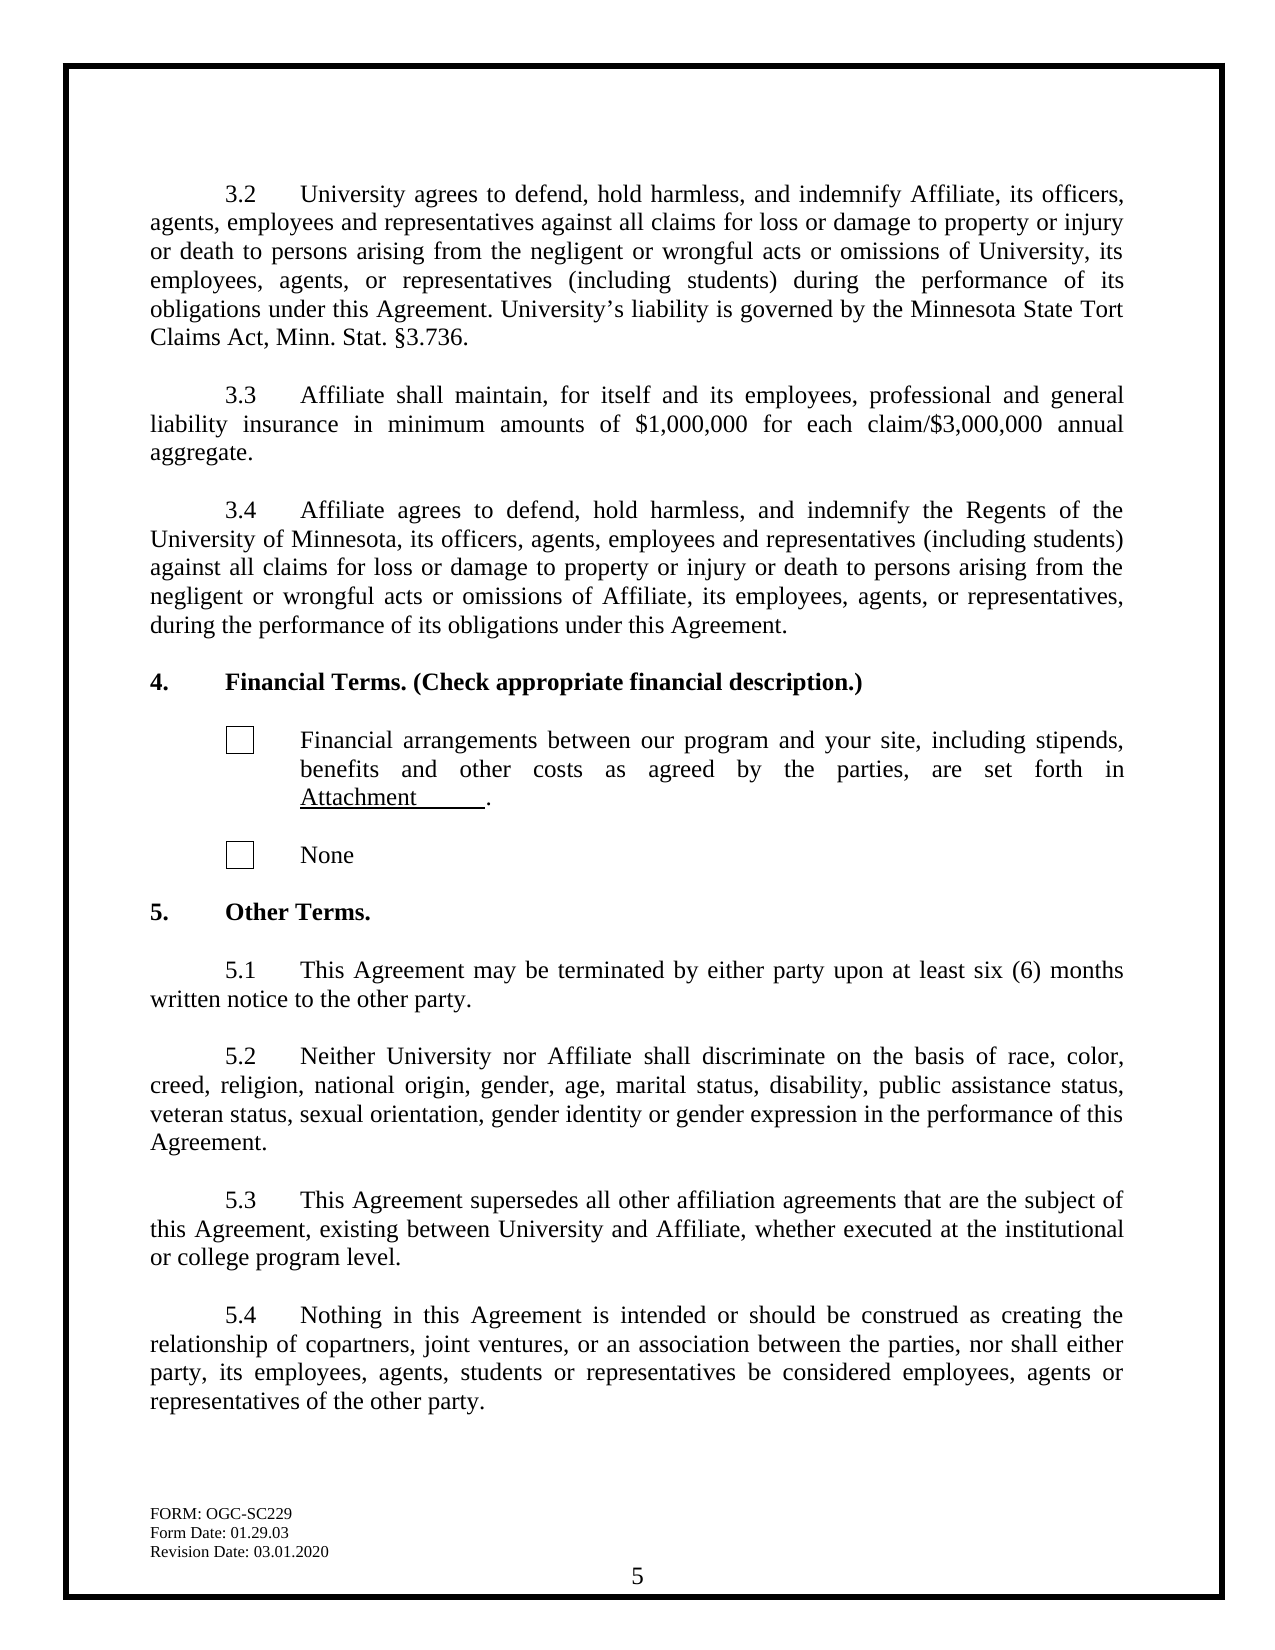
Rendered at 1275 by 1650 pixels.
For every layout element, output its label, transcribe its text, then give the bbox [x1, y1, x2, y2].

text 5. Other Terms. [150, 897, 1125, 926]
text 3.3 Affiliate shall maintain, for itself and its employees, professional and general liability insurance in minimum amounts of $1,000,000 for each claim/$3,000,000 annual aggregate. [150, 380, 1125, 466]
text 5.2 Neither University nor Affiliate shall discriminate on the basis of race, color, creed, religion, national origin, gender, age, marital status, disability, public assistance status, veteran status, sexual orientation, gender identity or gender expression in the performance of this Agreement. [150, 1041, 1125, 1156]
text 4. Financial Terms. (Check appropriate financial description.) [150, 667, 1125, 696]
text 5.1 This Agreement may be terminated by either party upon at least six (6) months written notice to the other party. [150, 955, 1125, 1012]
text 5.4 Nothing in this Agreement is intended or should be construed as creating the relationship of copartners, joint ventures, or an association between the parties, nor shall either party, its employees, agents, students or representatives be considered employees, agents or representatives of the other party. [150, 1300, 1125, 1415]
text 3.4 Affiliate agrees to defend, hold harmless, and indemnify the Regents of the University of Minnesota, its officers, agents, employees and representatives (including students) against all claims for loss or damage to property or injury or death to persons arising from the negligent or wrongful acts or omissions of Affiliate, its employees, agents, or representatives, during the performance of its obligations under this Agreement. [150, 495, 1125, 639]
text None [150, 840, 1125, 869]
text 5.3 This Agreement supersedes all other affiliation agreements that are the subject of this Agreement, existing between University and Affiliate, whether executed at the institutional or college program level. [150, 1185, 1125, 1271]
text Financial arrangements between our program and your site, including stipends, benefits and other costs as agreed by the parties, are set forth in Attachment . [150, 725, 1125, 811]
text 3.2 University agrees to defend, hold harmless, and indemnify Affiliate, its officers, agents, employees and representatives against all claims for loss or damage to property or injury or death to persons arising from the negligent or wrongful acts or omissions of University, its employees, agents, or representatives (including students) during the performance of its obligations under this Agreement. University’s liability is governed by the Minnesota State Tort Claims Act, Minn. Stat. §3.736. [150, 179, 1125, 351]
